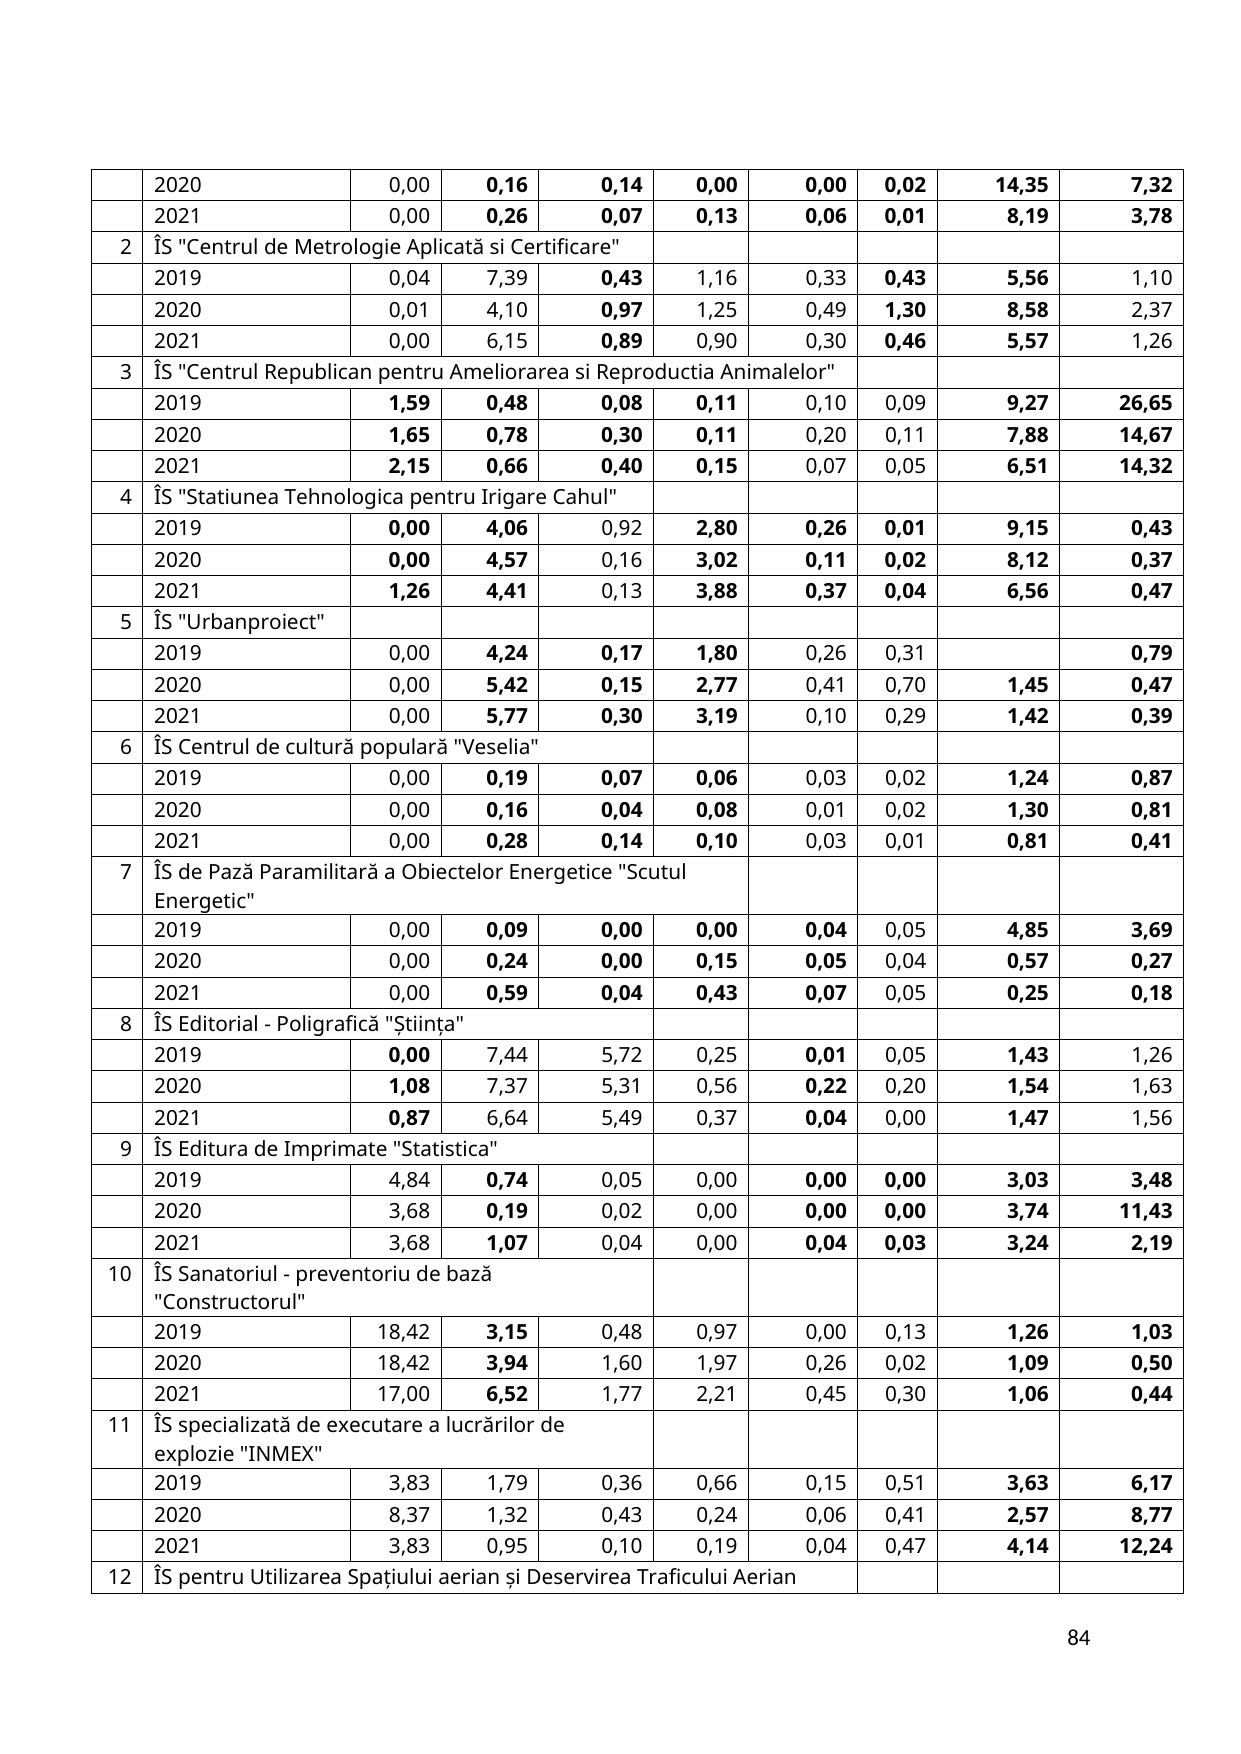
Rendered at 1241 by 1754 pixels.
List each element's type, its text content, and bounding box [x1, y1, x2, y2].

table_cell 2020 [143, 1071, 350, 1102]
table_cell [749, 482, 857, 512]
table_cell 8,19 [938, 201, 1059, 231]
table_cell 7,37 [442, 1071, 538, 1102]
table_cell 3,83 [351, 1531, 441, 1561]
table_cell 5,31 [539, 1071, 653, 1102]
table_cell 2019 [143, 1469, 350, 1499]
table_cell [92, 1379, 142, 1409]
table_cell 1,47 [938, 1103, 1059, 1133]
table_cell 0,17 [539, 639, 653, 669]
table_cell 0,13 [654, 201, 748, 231]
table_cell 0,59 [442, 978, 538, 1008]
table_cell 1,32 [442, 1500, 538, 1530]
table_cell ÎS "Statiunea Tehnologica pentru Irigare Cahul" [143, 482, 653, 512]
table_cell 0,41 [858, 1500, 937, 1530]
table_cell 0,04 [858, 946, 937, 977]
table_cell 0,07 [749, 451, 857, 481]
table_cell 0,43 [1060, 514, 1183, 544]
table_cell 0,50 [1060, 1348, 1183, 1378]
table_cell 0,04 [539, 978, 653, 1008]
table_cell 1,25 [654, 295, 748, 325]
table_cell 2,15 [351, 451, 441, 481]
table_cell [92, 1165, 142, 1195]
table_cell 2021 [143, 1531, 350, 1561]
table_cell 5,57 [938, 326, 1059, 356]
table_cell 0,11 [749, 545, 857, 575]
table_cell 0,04 [749, 1531, 857, 1561]
table_cell [92, 1317, 142, 1347]
table_cell 4,06 [442, 514, 538, 544]
table_cell 0,00 [654, 1228, 748, 1258]
table_cell 1,30 [858, 295, 937, 325]
table_cell [938, 357, 1059, 387]
table_cell ÎS "Centrul Republican pentru Ameliorarea si Reproductia Animalelor" [143, 357, 857, 387]
table_cell 0,14 [539, 826, 653, 856]
table_cell 0,56 [654, 1071, 748, 1102]
table_cell 0,03 [858, 1228, 937, 1258]
table_cell [938, 482, 1059, 512]
table_cell 0,01 [749, 1040, 857, 1070]
table_cell 0,79 [1060, 639, 1183, 669]
table_cell 8,58 [938, 295, 1059, 325]
table_cell [92, 514, 142, 544]
table_cell 5,49 [539, 1103, 653, 1133]
table_cell 0,33 [749, 264, 857, 294]
table_cell [92, 295, 142, 325]
table_cell ÎS de Pază Paramilitară a Obiectelor Energetice "Scutul Energetic" [143, 857, 748, 914]
table_cell 3 [92, 357, 142, 387]
table_cell 2019 [143, 764, 350, 794]
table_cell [143, 1562, 857, 1592]
table_cell 2 [92, 232, 142, 262]
table_cell 0,00 [351, 201, 441, 231]
table_cell 0,15 [654, 451, 748, 481]
table_cell 1,30 [938, 795, 1059, 825]
table_cell 0,00 [351, 795, 441, 825]
table_cell 18,42 [351, 1348, 441, 1378]
table_cell 14,35 [938, 170, 1059, 200]
table_cell 2019 [143, 1040, 350, 1070]
table_cell 3,68 [351, 1228, 441, 1258]
table_cell 0,39 [1060, 701, 1183, 731]
table_cell [1060, 857, 1183, 914]
table_cell 0,03 [749, 764, 857, 794]
table_cell 2,19 [1060, 1228, 1183, 1258]
table_cell [858, 482, 937, 512]
table_cell [938, 732, 1059, 762]
table_cell 7,39 [442, 264, 538, 294]
table_cell 1,97 [654, 1348, 748, 1378]
table_cell 5,56 [938, 264, 1059, 294]
table_cell 0,49 [749, 295, 857, 325]
table_cell 5,77 [442, 701, 538, 731]
table_cell [92, 915, 142, 945]
table_cell 7,32 [1060, 170, 1183, 200]
table_cell 2019 [143, 514, 350, 544]
table_cell [749, 857, 857, 914]
table_cell 11 [92, 1411, 142, 1467]
table_cell 0,90 [654, 326, 748, 356]
table_cell 0,47 [1060, 576, 1183, 606]
table_cell 0,01 [749, 795, 857, 825]
table_cell ÎS Centrul de cultură populară "Veselia" [143, 732, 653, 762]
table_cell [858, 732, 937, 762]
table_cell 0,31 [858, 639, 937, 669]
table_cell 2021 [143, 201, 350, 231]
table_cell 0,48 [442, 389, 538, 419]
table_cell 11,43 [1060, 1196, 1183, 1227]
table_cell 3,63 [938, 1469, 1059, 1499]
table_cell [938, 639, 1059, 669]
table_cell 4,85 [938, 915, 1059, 945]
table_cell 2020 [143, 670, 350, 700]
table_cell 1,10 [1060, 264, 1183, 294]
table_cell 2019 [143, 639, 350, 669]
table_cell 2021 [143, 1379, 350, 1409]
table_cell 1,65 [351, 420, 441, 450]
table_cell 7 [92, 857, 142, 914]
table_cell 1,54 [938, 1071, 1059, 1102]
table_cell 8 [92, 1009, 142, 1039]
table_cell 0,04 [858, 576, 937, 606]
table_cell [749, 232, 857, 262]
table_cell [1060, 1134, 1183, 1164]
table_cell 3,03 [938, 1165, 1059, 1195]
table_cell 1,26 [1060, 1040, 1183, 1070]
table_cell 0,01 [858, 514, 937, 544]
table_cell 1,07 [442, 1228, 538, 1258]
table_cell 2019 [143, 915, 350, 945]
table_cell 4 [92, 482, 142, 512]
table_cell 0,06 [654, 764, 748, 794]
table_cell [858, 607, 937, 637]
table_cell 0,00 [351, 946, 441, 977]
table_cell 0,04 [749, 915, 857, 945]
table_cell 0,29 [858, 701, 937, 731]
table_cell 0,89 [539, 326, 653, 356]
table_cell 0,20 [858, 1071, 937, 1102]
table_cell 0,11 [654, 420, 748, 450]
table_cell ÎS "Urbanproiect" [143, 607, 350, 637]
table_cell 0,01 [858, 201, 937, 231]
table_cell 0,00 [858, 1103, 937, 1133]
table_cell 0,00 [654, 915, 748, 945]
table_cell 1,59 [351, 389, 441, 419]
table_cell 1,77 [539, 1379, 653, 1409]
table_cell 0,00 [858, 1196, 937, 1227]
table_cell 0,00 [351, 701, 441, 731]
table_cell 0,30 [749, 326, 857, 356]
table_cell 5,42 [442, 670, 538, 700]
table_cell [938, 857, 1059, 914]
table_cell [92, 1103, 142, 1133]
table_cell [351, 607, 441, 637]
table_cell 0,00 [749, 1196, 857, 1227]
table_cell 0,81 [1060, 795, 1183, 825]
table_cell 0,15 [749, 1469, 857, 1499]
table_cell 2019 [143, 1317, 350, 1347]
table_cell [938, 1134, 1059, 1164]
table_cell 3,15 [442, 1317, 538, 1347]
table_cell 18,42 [351, 1317, 441, 1347]
table_cell 0,41 [749, 670, 857, 700]
table_cell [539, 607, 653, 637]
table_cell 0,02 [858, 764, 937, 794]
table_cell 0,97 [654, 1317, 748, 1347]
table_cell 0,43 [539, 1500, 653, 1530]
table_cell 4,24 [442, 639, 538, 669]
table_cell 0,47 [1060, 670, 1183, 700]
table_cell 8,12 [938, 545, 1059, 575]
table_cell 0,24 [654, 1500, 748, 1530]
table_cell [92, 826, 142, 856]
table_cell 0,19 [442, 764, 538, 794]
table_cell 0,00 [539, 915, 653, 945]
table_cell 0,04 [351, 264, 441, 294]
table_cell 1,06 [938, 1379, 1059, 1409]
table_cell 0,08 [654, 795, 748, 825]
table_cell 0,00 [351, 545, 441, 575]
table_cell 0,00 [654, 1165, 748, 1195]
table_cell 4,10 [442, 295, 538, 325]
table_cell 0,44 [1060, 1379, 1183, 1409]
table_cell [749, 1411, 857, 1467]
table_cell 0,08 [539, 389, 653, 419]
table_cell 2021 [143, 326, 350, 356]
table_cell [92, 701, 142, 731]
table_cell 0,00 [749, 1165, 857, 1195]
table_cell 6,51 [938, 451, 1059, 481]
table_cell [654, 1411, 748, 1467]
table_cell [654, 232, 748, 262]
table_cell 0,48 [539, 1317, 653, 1347]
table_cell 3,68 [351, 1196, 441, 1227]
table_cell [92, 201, 142, 231]
table_cell [1060, 1009, 1183, 1039]
table_cell 26,65 [1060, 389, 1183, 419]
table_cell 6 [92, 732, 142, 762]
table_cell 0,05 [749, 946, 857, 977]
table_cell 14,32 [1060, 451, 1183, 481]
table_cell [749, 1009, 857, 1039]
table_cell [92, 1348, 142, 1378]
table_cell 2019 [143, 264, 350, 294]
table_cell 0,95 [442, 1531, 538, 1561]
table_cell 5,72 [539, 1040, 653, 1070]
table_cell 6,56 [938, 576, 1059, 606]
table_cell [858, 1259, 937, 1316]
table_cell [1060, 732, 1183, 762]
table_cell 0,00 [351, 764, 441, 794]
table_cell [1060, 607, 1183, 637]
table_cell 0,06 [749, 1500, 857, 1530]
table_cell 0,51 [858, 1469, 937, 1499]
table_cell 2021 [143, 1228, 350, 1258]
table_cell 0,05 [858, 915, 937, 945]
table_cell [858, 1134, 937, 1164]
table_cell 0,70 [858, 670, 937, 700]
table_cell 0,05 [539, 1165, 653, 1195]
table_cell 12,24 [1060, 1531, 1183, 1561]
table_cell [442, 607, 538, 637]
table_cell 0,00 [539, 946, 653, 977]
table_cell 14,67 [1060, 420, 1183, 450]
table_cell ÎS "Centrul de Metrologie Aplicată si Certificare" [143, 232, 653, 262]
table_cell 2021 [143, 1103, 350, 1133]
table_cell 6,52 [442, 1379, 538, 1409]
table_cell 1,08 [351, 1071, 441, 1102]
table_cell 0,43 [539, 264, 653, 294]
table_cell [938, 1562, 1059, 1592]
table_cell 1,45 [938, 670, 1059, 700]
table_cell 9 [92, 1134, 142, 1164]
table_cell [654, 1009, 748, 1039]
table_cell 2019 [143, 1165, 350, 1195]
table_cell 0,30 [858, 1379, 937, 1409]
table_cell 1,80 [654, 639, 748, 669]
table_cell 0,19 [442, 1196, 538, 1227]
table_cell 3,74 [938, 1196, 1059, 1227]
table_cell [92, 389, 142, 419]
table_cell 0,26 [749, 639, 857, 669]
table_cell 0,00 [351, 326, 441, 356]
table_cell [938, 607, 1059, 637]
table_cell 4,84 [351, 1165, 441, 1195]
table_cell [92, 576, 142, 606]
table_cell 0,02 [858, 545, 937, 575]
table_cell [92, 1531, 142, 1561]
table_cell 2,37 [1060, 295, 1183, 325]
table_cell 3,94 [442, 1348, 538, 1378]
table_cell 0,15 [654, 946, 748, 977]
table_cell 0,00 [351, 514, 441, 544]
table_cell 2020 [143, 1196, 350, 1227]
table_cell ÎS Sanatoriul - preventoriu de bază "Constructorul" [143, 1259, 653, 1316]
table_cell 0,66 [442, 451, 538, 481]
table_cell 0,66 [654, 1469, 748, 1499]
table_cell 0,57 [938, 946, 1059, 977]
table_cell [1060, 1562, 1183, 1592]
table_cell 9,27 [938, 389, 1059, 419]
table_cell 2019 [143, 389, 350, 419]
table_cell [654, 482, 748, 512]
table_cell 3,19 [654, 701, 748, 731]
table_cell 0,28 [442, 826, 538, 856]
table_cell [92, 1071, 142, 1102]
table_cell 2021 [143, 701, 350, 731]
table_cell ÎS Editura de Imprimate "Statistica" [143, 1134, 653, 1164]
table_cell [938, 1009, 1059, 1039]
table_cell [92, 764, 142, 794]
table_cell 2020 [143, 1500, 350, 1530]
table_cell 7,88 [938, 420, 1059, 450]
table_cell 0,07 [539, 201, 653, 231]
table_cell 0,40 [539, 451, 653, 481]
table_cell [92, 639, 142, 669]
table_cell [749, 607, 857, 637]
table_cell 3,78 [1060, 201, 1183, 231]
table_cell 1,79 [442, 1469, 538, 1499]
table_cell 9,15 [938, 514, 1059, 544]
table_cell 0,00 [654, 1196, 748, 1227]
table_cell 4,41 [442, 576, 538, 606]
table_cell 8,77 [1060, 1500, 1183, 1530]
table_cell 0,00 [749, 170, 857, 200]
table_cell 0,97 [539, 295, 653, 325]
table_cell 1,42 [938, 701, 1059, 731]
table_cell 2,77 [654, 670, 748, 700]
table_cell [1060, 1259, 1183, 1316]
table_cell 2020 [143, 1348, 350, 1378]
table_cell 1,60 [539, 1348, 653, 1378]
table_cell 2021 [143, 451, 350, 481]
table_cell [654, 607, 748, 637]
table_cell 0,00 [351, 978, 441, 1008]
table_cell 3,02 [654, 545, 748, 575]
table_cell [1060, 232, 1183, 262]
table_cell 0,46 [858, 326, 937, 356]
table_cell 0,26 [749, 514, 857, 544]
table_cell 0,43 [858, 264, 937, 294]
table_cell 0,00 [351, 1040, 441, 1070]
table_cell 0,30 [539, 701, 653, 731]
table_cell [858, 1562, 937, 1592]
table_cell [938, 1411, 1059, 1467]
table_cell [92, 978, 142, 1008]
table_cell [92, 946, 142, 977]
table_cell [1060, 1411, 1183, 1467]
table_cell 2020 [143, 795, 350, 825]
table_cell 0,14 [539, 170, 653, 200]
table_cell 0,00 [351, 826, 441, 856]
table_cell [654, 732, 748, 762]
table_cell 0,04 [749, 1103, 857, 1133]
table_cell [92, 264, 142, 294]
table_cell [1060, 482, 1183, 512]
table_cell [92, 420, 142, 450]
table_cell 0,26 [442, 201, 538, 231]
table_cell 0,37 [654, 1103, 748, 1133]
table_cell 1,09 [938, 1348, 1059, 1378]
table_cell 0,92 [539, 514, 653, 544]
table_cell 0,22 [749, 1071, 857, 1102]
table_cell 0,04 [749, 1228, 857, 1258]
table_cell 0,10 [654, 826, 748, 856]
table_cell 0,10 [539, 1531, 653, 1561]
table_cell [92, 326, 142, 356]
table_cell 1,56 [1060, 1103, 1183, 1133]
table_cell 0,18 [1060, 978, 1183, 1008]
table_cell 2,21 [654, 1379, 748, 1409]
table_cell 1,16 [654, 264, 748, 294]
table_cell 0,04 [539, 1228, 653, 1258]
table_cell 3,48 [1060, 1165, 1183, 1195]
table_cell 0,20 [749, 420, 857, 450]
table_cell 0,19 [654, 1531, 748, 1561]
table_cell [858, 357, 937, 387]
table_cell 1,03 [1060, 1317, 1183, 1347]
table_cell 4,14 [938, 1531, 1059, 1561]
table_cell [92, 670, 142, 700]
table_cell 2020 [143, 170, 350, 200]
table_cell 6,17 [1060, 1469, 1183, 1499]
table_cell 3,24 [938, 1228, 1059, 1258]
table_cell 3,69 [1060, 915, 1183, 945]
table_cell [92, 795, 142, 825]
table_cell 0,02 [858, 795, 937, 825]
table_cell 2,80 [654, 514, 748, 544]
table_cell 0,10 [749, 389, 857, 419]
table_cell 0,45 [749, 1379, 857, 1409]
table_cell 0,00 [351, 670, 441, 700]
table_cell 0,01 [858, 826, 937, 856]
table_cell 0,25 [938, 978, 1059, 1008]
table_cell 0,87 [1060, 764, 1183, 794]
table_cell 2021 [143, 978, 350, 1008]
table_cell [654, 1259, 748, 1316]
table_cell 0,36 [539, 1469, 653, 1499]
table_cell 0,09 [442, 915, 538, 945]
table_cell 4,57 [442, 545, 538, 575]
table_cell 2020 [143, 545, 350, 575]
table_cell [92, 1500, 142, 1530]
table_cell 1,26 [351, 576, 441, 606]
table_cell [92, 451, 142, 481]
table_cell 1,43 [938, 1040, 1059, 1070]
table_cell 0,10 [749, 701, 857, 731]
table_cell 2021 [143, 826, 350, 856]
table_cell 2020 [143, 946, 350, 977]
table_cell [858, 232, 937, 262]
table_cell 0,11 [858, 420, 937, 450]
table_cell 0,37 [1060, 545, 1183, 575]
table_cell 8,37 [351, 1500, 441, 1530]
table_cell [92, 1196, 142, 1227]
table_cell 7,44 [442, 1040, 538, 1070]
table_cell 1,63 [1060, 1071, 1183, 1102]
table_cell [749, 732, 857, 762]
table_cell 1,26 [938, 1317, 1059, 1347]
table_cell [92, 1040, 142, 1070]
table_cell [938, 1259, 1059, 1316]
table_cell 0,00 [654, 170, 748, 200]
table_cell 0,13 [539, 576, 653, 606]
table_cell 0,16 [442, 170, 538, 200]
table_cell 0,13 [858, 1317, 937, 1347]
table_cell 0,09 [858, 389, 937, 419]
table_cell 0,43 [654, 978, 748, 1008]
table_cell [92, 170, 142, 200]
table_cell 2020 [143, 420, 350, 450]
table_cell 0,16 [539, 545, 653, 575]
table_cell [938, 232, 1059, 262]
table_cell 0,16 [442, 795, 538, 825]
table_cell 0,02 [539, 1196, 653, 1227]
table_cell 0,00 [351, 915, 441, 945]
table_cell 0,04 [539, 795, 653, 825]
table_cell 0,81 [938, 826, 1059, 856]
table_cell [92, 545, 142, 575]
table_cell 1,26 [1060, 326, 1183, 356]
table_cell 2021 [143, 576, 350, 606]
table_cell 0,07 [539, 764, 653, 794]
table_cell 6,15 [442, 326, 538, 356]
table_cell [858, 1411, 937, 1467]
table_cell 0,87 [351, 1103, 441, 1133]
table_cell 0,00 [858, 1165, 937, 1195]
table_cell 10 [92, 1259, 142, 1316]
table_cell 0,05 [858, 978, 937, 1008]
table_cell 0,27 [1060, 946, 1183, 977]
table_cell 0,00 [351, 639, 441, 669]
table_cell [858, 857, 937, 914]
table_cell 0,00 [749, 1317, 857, 1347]
table_cell ÎS specializată de executare a lucrărilor de explozie "INMEX" [143, 1411, 653, 1467]
table_cell 0,30 [539, 420, 653, 450]
table_cell 0,37 [749, 576, 857, 606]
table_cell [749, 1134, 857, 1164]
table_cell [858, 1009, 937, 1039]
table_cell 0,25 [654, 1040, 748, 1070]
table_cell 0,03 [749, 826, 857, 856]
table_cell 17,00 [351, 1379, 441, 1409]
table_cell [1060, 357, 1183, 387]
table_cell 0,06 [749, 201, 857, 231]
table_cell 0,02 [858, 1348, 937, 1378]
table_cell 0,78 [442, 420, 538, 450]
table_cell 0,24 [442, 946, 538, 977]
table_cell [654, 1134, 748, 1164]
table_cell 0,02 [858, 170, 937, 200]
table_cell 0,26 [749, 1348, 857, 1378]
table_cell 0,05 [858, 451, 937, 481]
table_cell 5 [92, 607, 142, 637]
table_cell 0,47 [858, 1531, 937, 1561]
table_cell ÎS Editorial - Poligrafică "Ştiinţa" [143, 1009, 653, 1039]
table_cell 0,41 [1060, 826, 1183, 856]
table_cell [749, 1259, 857, 1316]
table_cell 3,88 [654, 576, 748, 606]
table_cell 0,01 [351, 295, 441, 325]
table_cell 12 [92, 1562, 142, 1592]
table_cell 1,24 [938, 764, 1059, 794]
table_cell 0,15 [539, 670, 653, 700]
table_cell 2,57 [938, 1500, 1059, 1530]
table_cell 0,11 [654, 389, 748, 419]
table_cell [92, 1228, 142, 1258]
table_cell 6,64 [442, 1103, 538, 1133]
table_cell 0,07 [749, 978, 857, 1008]
table_cell 0,05 [858, 1040, 937, 1070]
table_cell 2020 [143, 295, 350, 325]
table_cell [92, 1469, 142, 1499]
table_cell 3,83 [351, 1469, 441, 1499]
table_cell 0,74 [442, 1165, 538, 1195]
table_cell 0,00 [351, 170, 441, 200]
